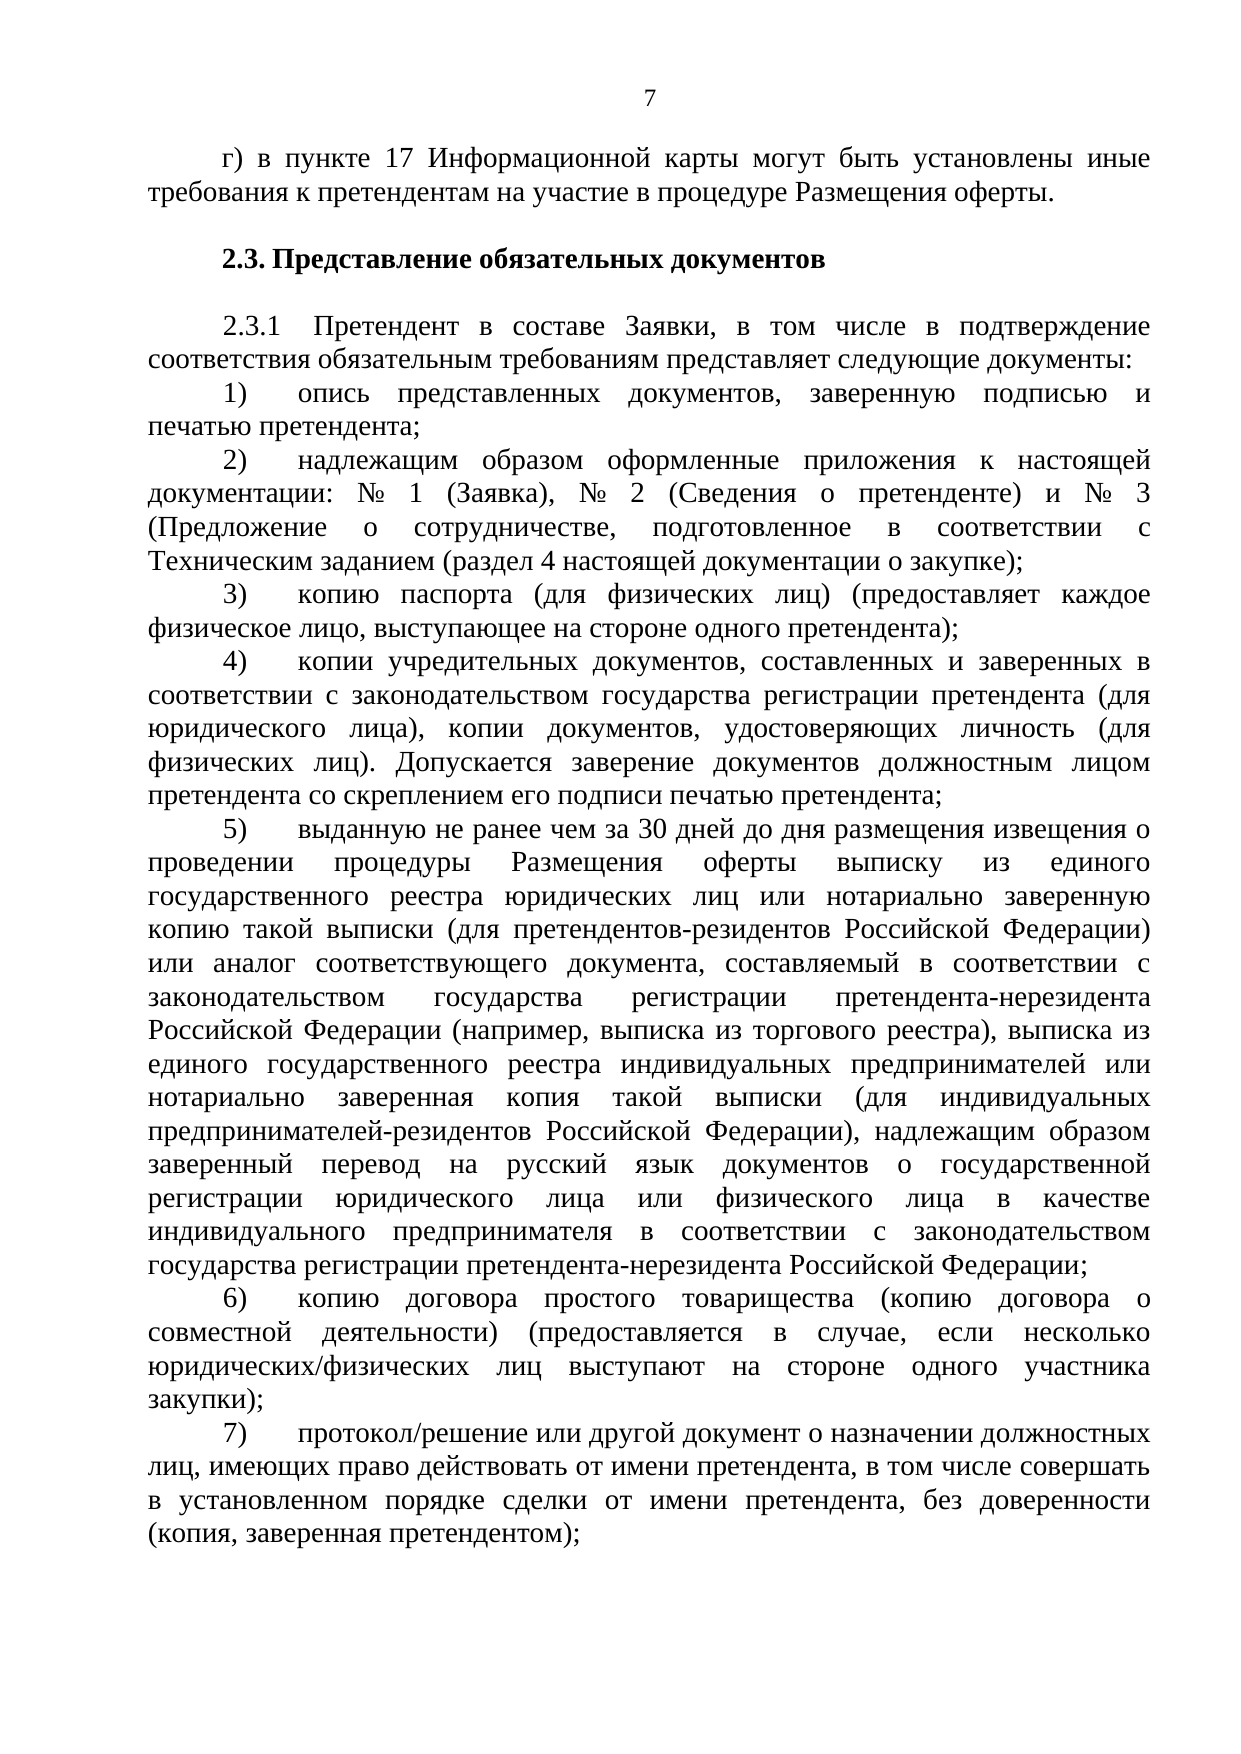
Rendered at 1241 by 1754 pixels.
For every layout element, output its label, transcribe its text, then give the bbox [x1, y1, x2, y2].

list Представление обязательных документов [148, 241, 1152, 274]
list выданную не ранее чем за 30 дней до дня размещения извещения о проведении процедуры Размещения оферты выписку из единого государственного реестра юридических лиц или нотариально заверенную копию такой выписки (для претендентов-резидентов Российской Федерации) или аналог соответствующего документа, составляемый в соответствии с законодательством государства регистрации претендента-нерезидента Российской Федерации (например, выписка из торгового реестра), выписка из единого государственного реестра индивидуальных предпринимателей или нотариально заверенная копия такой выписки (для индивидуальных предпринимателей-резидентов Российской Федерации), надлежащим образом заверенный перевод на русский язык документов о государственной регистрации юридического лица или физического лица в качестве индивидуального предпринимателя в соответствии с законодательством государства регистрации претендента-нерезидента Российской Федерации; [148, 811, 1152, 1281]
list копии учредительных документов, составленных и заверенных в соответствии с законодательством государства регистрации претендента (для юридического лица), копии документов, удостоверяющих личность (для физических лиц). Допускается заверение документов должностным лицом претендента со скреплением его подписи печатью претендента; [148, 643, 1152, 811]
text г) в пункте 17 Информационной карты могут быть установлены иные требования к претендентам на участие в процедуре Размещения оферты. [148, 140, 1152, 207]
list Претендент в составе Заявки, в том числе в подтверждение соответствия обязательным требованиям представляет следующие документы: [148, 308, 1152, 375]
list протокол/решение или другой документ о назначении должностных лиц, имеющих право действовать от имени претендента, в том числе совершать в установленном порядке сделки от имени претендента, без доверенности (копия, заверенная претендентом); [148, 1415, 1152, 1549]
list опись представленных документов, заверенную подписью и печатью претендента; [148, 375, 1152, 442]
list надлежащим образом оформленные приложения к настоящей документации: № 1 (Заявка), № 2 (Сведения о претенденте) и № 3 (Предложение о сотрудничестве, подготовленное в соответствии с Техническим заданием (раздел 4 настоящей документации о закупке); [148, 442, 1152, 576]
list копию паспорта (для физических лиц) (предоставляет каждое физическое лицо, выступающее на стороне одного претендента); [148, 576, 1152, 643]
list копию договора простого товарищества (копию договора о совместной деятельности) (предоставляется в случае, если несколько юридических/физических лиц выступают на стороне одного участника закупки); [148, 1281, 1152, 1415]
